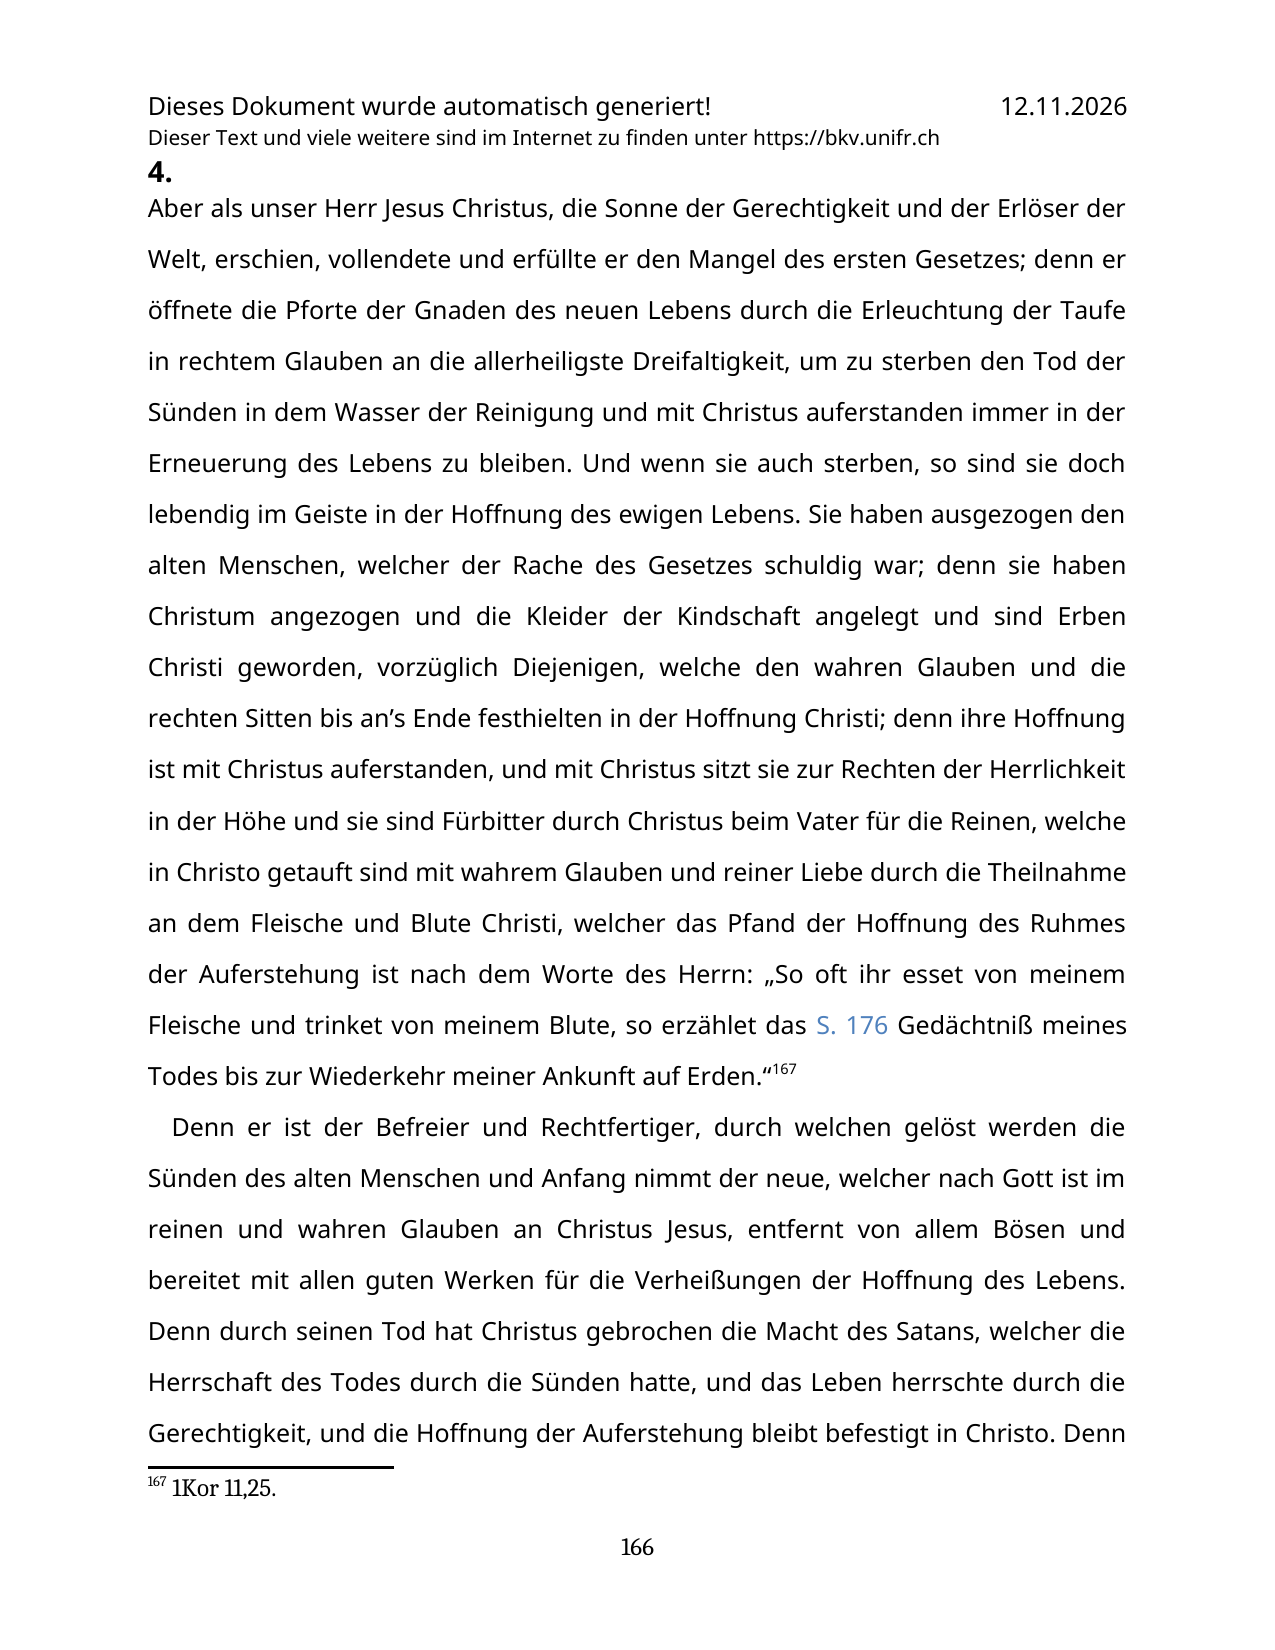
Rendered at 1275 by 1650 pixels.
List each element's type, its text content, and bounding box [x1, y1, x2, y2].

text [148, 1109, 1127, 1450]
text Aber als unser Herr Jesus Christus, die Sonne der Gerechtigkeit und der Erlöser der Welt, erschien, vollendete und erfüllte er den Mangel des ersten Gesetzes; denn er öffnete die Pforte der Gnaden des neuen Lebens durch die Erleuchtung der Taufe in rechtem Glauben an die allerheiligste Dreifaltigkeit, um zu sterben den Tod der Sünden in dem Wasser der Reinigung und mit Christus auferstanden immer in der Erneuerung des Lebens zu bleiben. Und wenn sie auch sterben, so sind sie doch lebendig im Geiste in der Hoffnung des ewigen Lebens. Sie haben ausgezogen den alten Menschen, welcher der Rache des Gesetzes schuldig war; denn sie haben Christum angezogen und die Kleider der Kindschaft angelegt und sind Erben Christi geworden, vorzüglich Diejenigen, welche den wahren Glauben und die rechten Sitten bis an’s Ende festhielten in der Hoffnung Christi; denn ihre Hoffnung ist mit Christus auferstanden, und mit Christus sitzt sie zur Rechten der Herrlichkeit in der Höhe und sie sind Fürbitter durch Christus beim Vater für die Reinen, welche in Christo getauft sind mit wahrem Glauben und reiner Liebe durch die Theilnahme an dem Fleische und Blute Christi, welcher das Pfand der Hoffnung des Ruhmes der Auferstehung ist nach dem Worte des Herrn: „So oft ihr esset von meinem Fleische und trinket von meinem Blute, so erzählet das S. 176 Gedächtniß meines Todes bis zur Wiederkehr meiner Ankunft auf Erden.“ [148, 191, 1127, 1092]
subtitle 4. [148, 151, 1127, 191]
